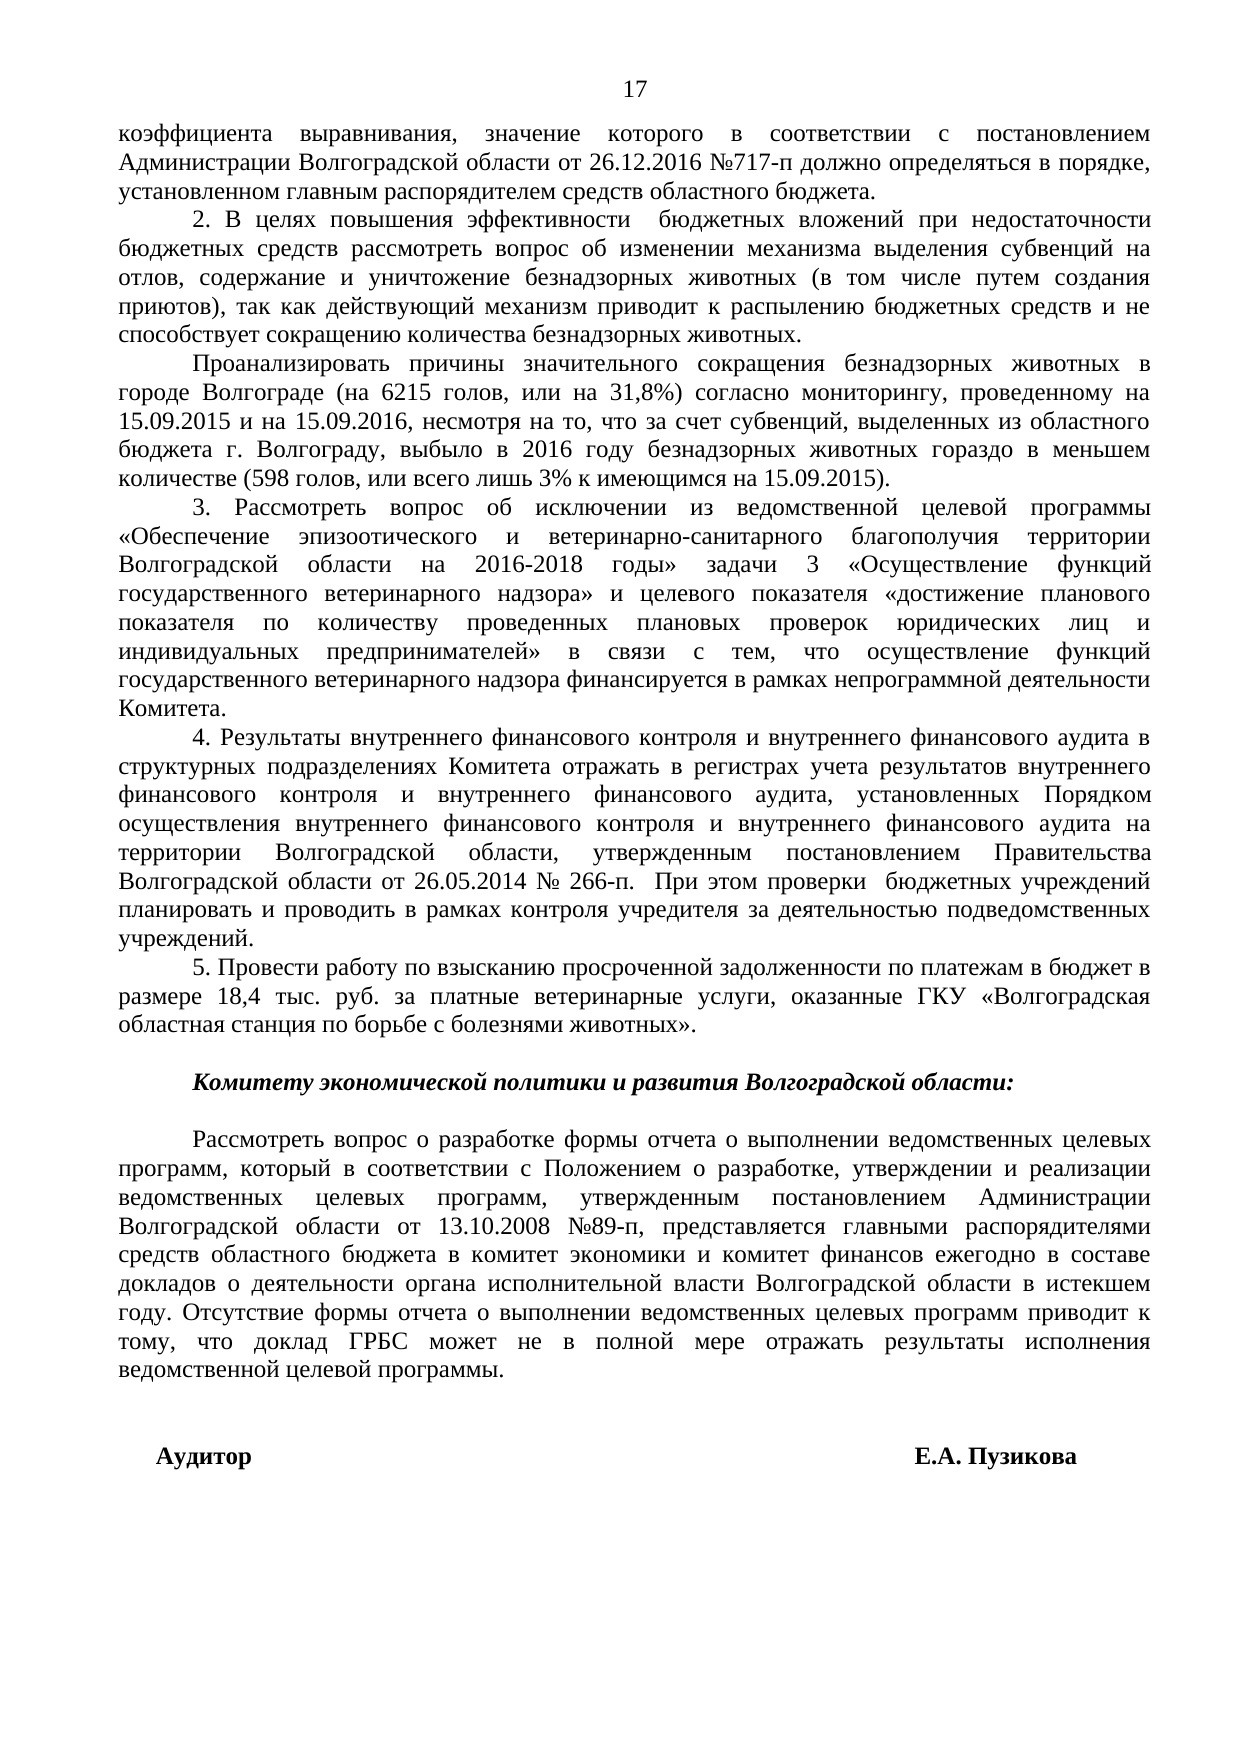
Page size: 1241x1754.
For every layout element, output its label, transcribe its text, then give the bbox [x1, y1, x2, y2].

text 3. Рассмотреть вопрос об исключении из ведомственной целевой программы «Обеспечение эпизоотического и ветеринарно-санитарного благополучия территории Волгоградской области на 2016-2018 годы» задачи 3 «Осуществление функций государственного ветеринарного надзора» и целевого показателя «достижение планового показателя по количеству проведенных плановых проверок юридических лиц и индивидуальных предпринимателей» в связи с тем, что осуществление функций государственного ветеринарного надзора финансируется в рамках непрограммной деятельности Комитета. [118, 492, 1152, 722]
text 2. В целях повышения эффективности бюджетных вложений при недостаточности бюджетных средств рассмотреть вопрос об изменении механизма выделения субвенций на отлов, содержание и уничтожение безнадзорных животных (в том числе путем создания приютов), так как действующий механизм приводит к распылению бюджетных средств и не способствует сокращению количества безнадзорных животных. [118, 204, 1152, 348]
text Рассмотреть вопрос о разработке формы отчета о выполнении ведомственных целевых программ, который в соответствии с Положением о разработке, утверждении и реализации ведомственных целевых программ, утвержденным постановлением Администрации Волгоградской области от 13.10.2008 №89-п, представляется главными распорядителями средств областного бюджета в комитет экономики и комитет финансов ежегодно в составе докладов о деятельности органа исполнительной власти Волгоградской области в истекшем году. Отсутствие формы отчета о выполнении ведомственных целевых программ приводит к тому, что доклад ГРБС может не в полной мере отражать результаты исполнения ведомственной целевой программы. [118, 1124, 1152, 1383]
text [118, 118, 1152, 204]
text Проанализировать причины значительного сокращения безнадзорных животных в городе Волгограде (на 6215 голов, или на 31,8%) согласно мониторингу, проведенному на 15.09.2015 и на 15.09.2016, несмотря на то, что за счет субвенций, выделенных из областного бюджета г. Волгограду, выбыло в 2016 году безнадзорных животных гораздо в меньшем количестве (598 голов, или всего лишь 3% к имеющимся на 15.09.2015). [118, 348, 1152, 492]
text 4. Результаты внутреннего финансового контроля и внутреннего финансового аудита в структурных подразделениях Комитета отражать в регистрах учета результатов внутреннего финансового контроля и внутреннего финансового аудита, установленных Порядком осуществления внутреннего финансового контроля и внутреннего финансового аудита на территории Волгоградской области, утвержденным постановлением Правительства Волгоградской области от 26.05.2014 № 266-п. При этом проверки бюджетных учреждений планировать и проводить в рамках контроля учредителя за деятельностью подведомственных учреждений. [118, 722, 1152, 952]
text Аудитор Е.А. Пузикова [118, 1441, 1152, 1469]
text 5. Провести работу по взысканию просроченной задолженности по платежам в бюджет в размере 18,4 тыс. руб. за платные ветеринарные услуги, оказанные ГКУ «Волгоградская областная станция по борьбе с болезнями животных». [118, 952, 1152, 1038]
text Комитету экономической политики и развития Волгоградской области: [118, 1067, 1152, 1096]
